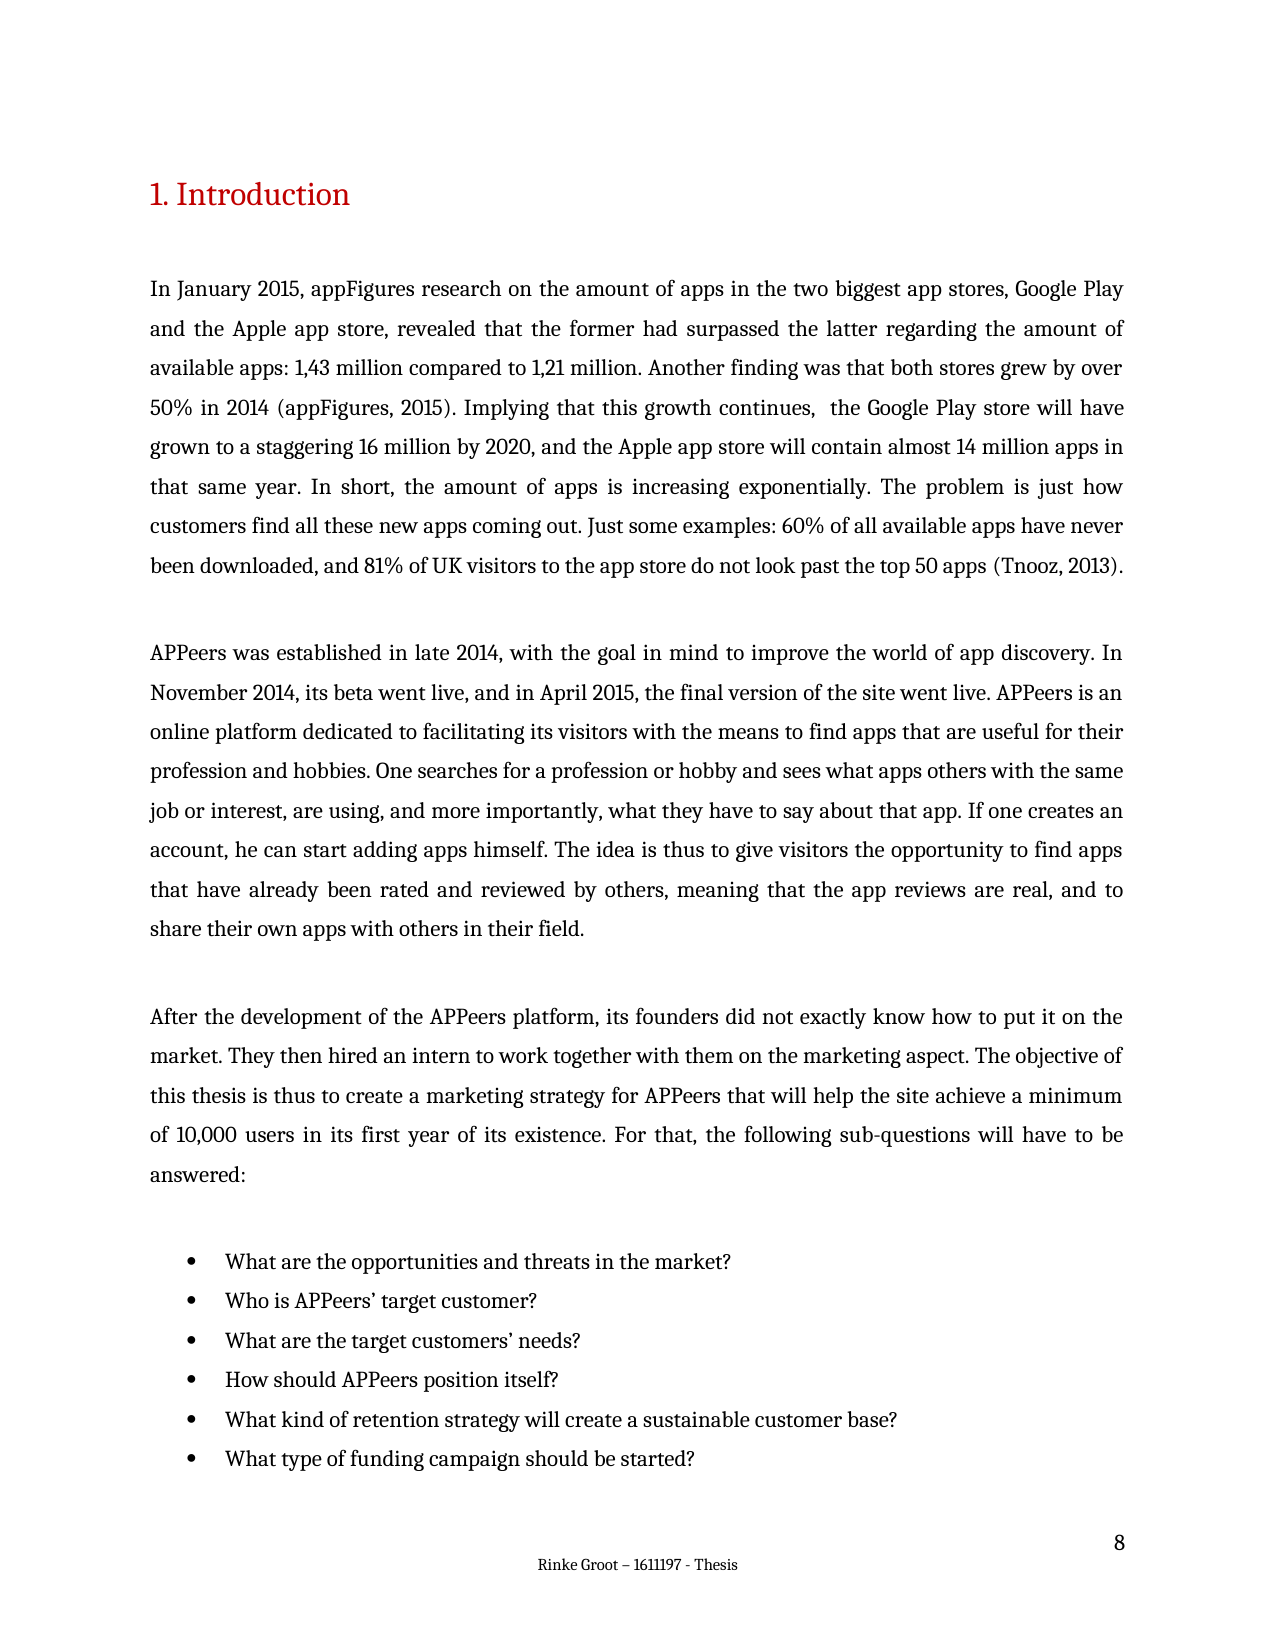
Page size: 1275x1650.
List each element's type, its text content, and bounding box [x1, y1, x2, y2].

text In January 2015, appFigures research on the amount of apps in the two biggest app stores, Google Play and the Apple app store, revealed that the former had surpassed the latter regarding the amount of available apps: 1,43 million compared to 1,21 million. Another finding was that both stores grew by over 50% in 2014 . Implying that this growth continues, the Google Play store will have grown to a staggering 16 million by 2020, and the Apple app store will contain almost 14 million apps in that same year. In short, the amount of apps is increasing exponentially. The problem is just how customers find all these new apps coming out. Just some examples: 60% of all available apps have never been downloaded, and 81% of UK visitors to the app store do not look past the top 50 apps . [150, 276, 1125, 579]
list How should APPeers position itself? [187, 1367, 1125, 1393]
list What type of funding campaign should be started? [187, 1446, 1125, 1472]
text After the development of the APPeers platform, its founders did not exactly know how to put it on the market. They then hired an intern to work together with them on the marketing aspect. The objective of this thesis is thus to create a marketing strategy for APPeers that will help the site achieve a minimum of 10,000 users in its first year of its existence. For that, the following sub-questions will have to be answered: [150, 1003, 1125, 1188]
list What are the opportunities and threats in the market? [187, 1249, 1125, 1275]
text APPeers was established in late 2014, with the goal in mind to improve the world of app discovery. In November 2014, its beta went live, and in April 2015, the final version of the site went live. APPeers is an online platform dedicated to facilitating its visitors with the means to find apps that are useful for their profession and hobbies. One searches for a profession or hobby and sees what apps others with the same job or interest, are using, and more importantly, what they have to say about that app. If one creates an account, he can start adding apps himself. The idea is thus to give visitors the opportunity to find apps that have already been rated and reviewed by others, meaning that the app reviews are real, and to share their own apps with others in their field. [150, 640, 1125, 942]
list What are the target customers’ needs? [187, 1328, 1125, 1354]
subtitle 1. Introduction [150, 175, 1125, 213]
list What kind of retention strategy will create a sustainable customer base? [187, 1407, 1125, 1433]
list Who is APPeers’ target customer? [187, 1288, 1125, 1314]
